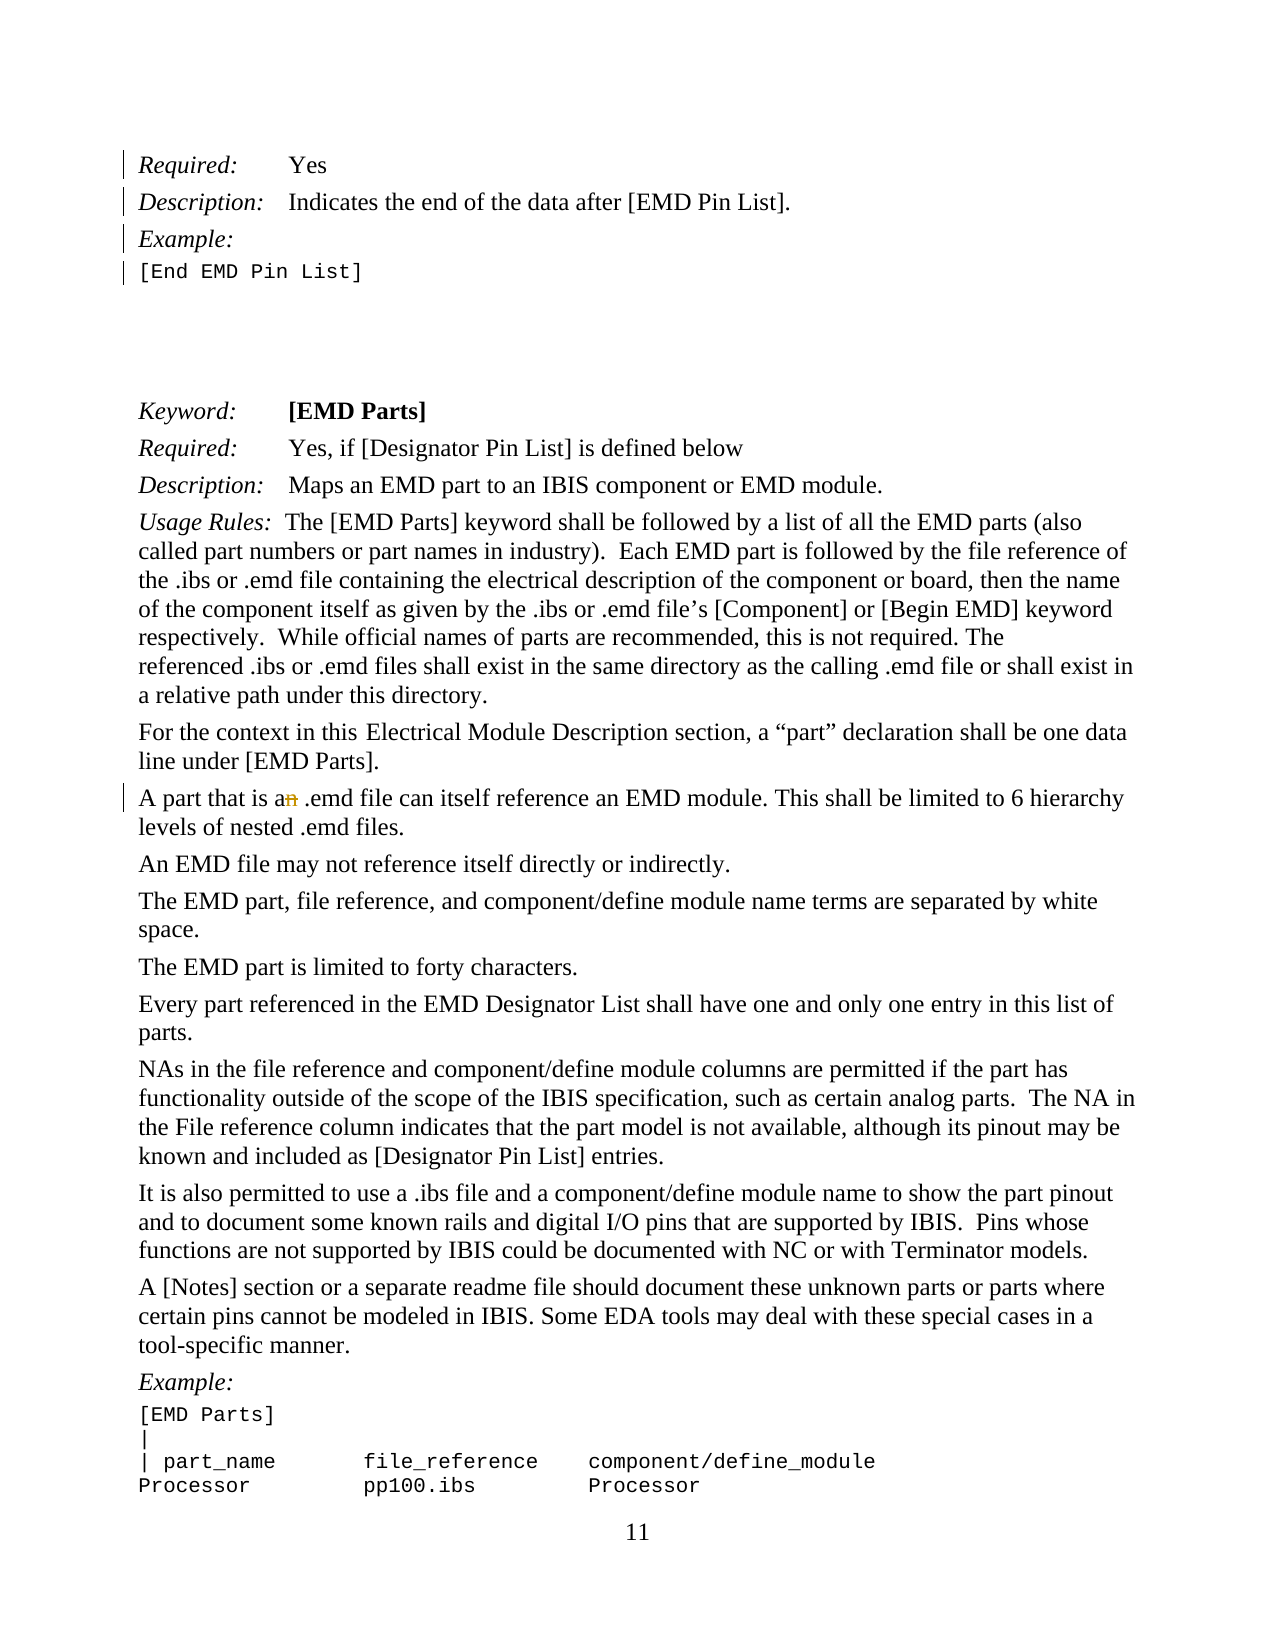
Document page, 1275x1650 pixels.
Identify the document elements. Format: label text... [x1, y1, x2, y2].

text An EMD file may not reference itself directly or indirectly. [138, 849, 1137, 877]
text Description: Indicates the end of the data after [EMD Pin List]. [138, 187, 1137, 216]
text Processor pp100.ibs Processor [138, 1475, 1137, 1499]
text Example: [138, 224, 1137, 253]
text Example: [138, 1367, 1137, 1396]
text The EMD part, file reference, and component/define module name terms are separated by white space. [138, 886, 1137, 943]
text [End EMD Pin List] [138, 261, 1137, 285]
text A [Notes] section or a separate readme file should document these unknown parts or parts where certain pins cannot be modeled in IBIS. Some EDA tools may deal with these special cases in a tool-specific manner. [138, 1272, 1137, 1359]
text A part that is a .emd file can itself reference an EMD module. This shall be limited to 6 hierarchy levels of nested .emd files. [138, 783, 1137, 840]
text Required: Yes, if [Designator Pin List] is defined below [138, 433, 1137, 462]
text Every part referenced in the EMD Designator List shall have one and only one entry in this list of parts. [138, 989, 1137, 1046]
text For the context in this Electrical Module Description section, a “part” declaration shall be one data line under [EMD Parts]. [138, 717, 1137, 774]
text Description: Maps an EMD part to an IBIS component or EMD module. [138, 470, 1137, 499]
text NAs in the file reference and component/define module columns are permitted if the part has functionality outside of the scope of the IBIS specification, such as certain analog parts. The NA in the File reference column indicates that the part model is not available, although its pinout may be known and included as [Designator Pin List] entries. [138, 1054, 1137, 1169]
text It is also permitted to use a .ibs file and a component/define module name to show the part pinout and to document some known rails and digital I/O pins that are supported by IBIS. Pins whose functions are not supported by IBIS could be documented with NC or with Terminator models. [138, 1178, 1137, 1264]
text | [138, 1428, 1137, 1451]
text Usage Rules: The [EMD Parts] keyword shall be followed by a list of all the EMD parts (also called part numbers or part names in industry). Each EMD part is followed by the file reference of the .ibs or .emd file containing the electrical description of the component or board, then the name of the component itself as given by the .ibs or .emd file’s [Component] or [Begin EMD] keyword respectively. While official names of parts are recommended, this is not required. The referenced .ibs or .emd files shall exist in the same directory as the calling .emd file or shall exist in a relative path under this directory. [138, 507, 1137, 709]
text Keyword: [EMD Parts] [138, 396, 1137, 425]
text Required: Yes [138, 150, 1137, 179]
text | part_name file_reference component/define_module [138, 1451, 1137, 1475]
text The EMD part is limited to forty characters. [138, 952, 1137, 980]
text [EMD Parts] [138, 1404, 1137, 1428]
